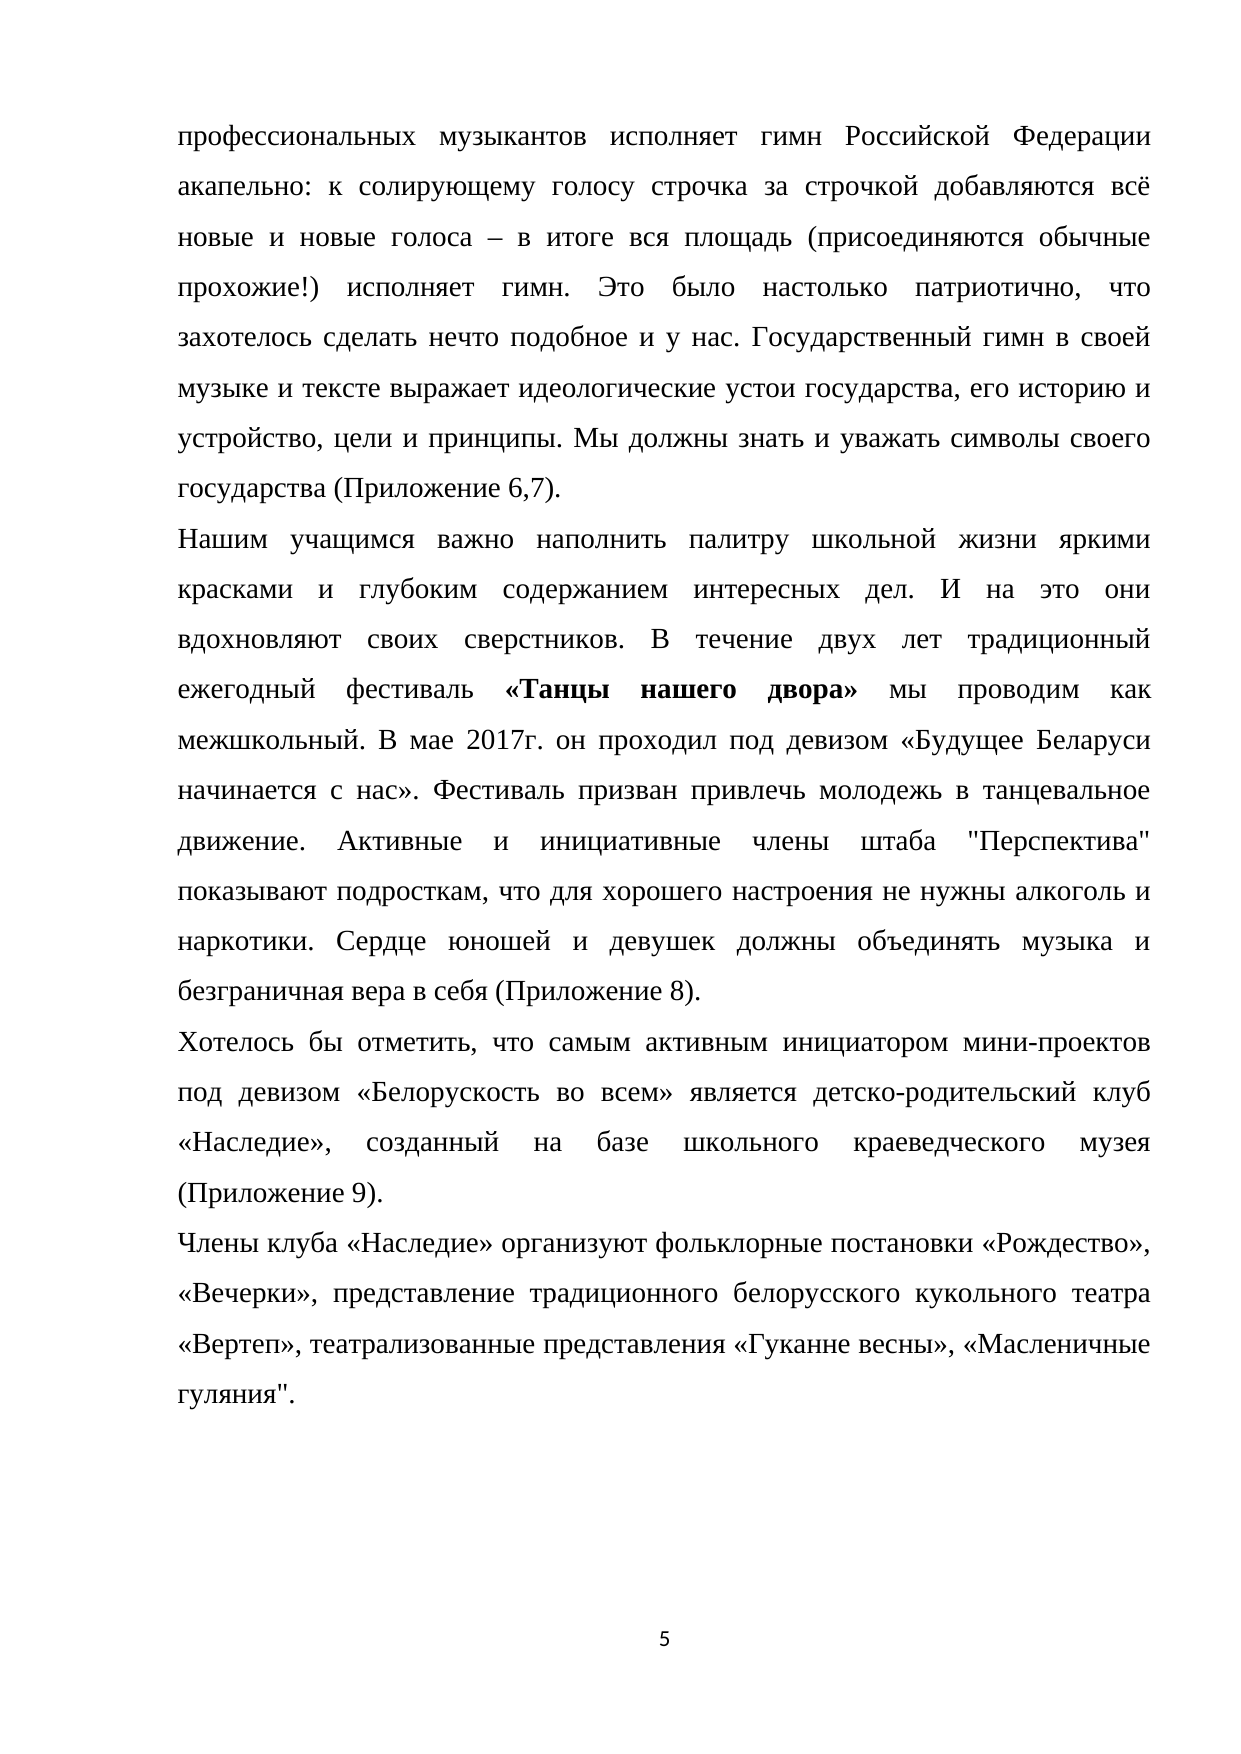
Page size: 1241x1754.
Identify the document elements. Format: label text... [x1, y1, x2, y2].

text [177, 118, 1152, 504]
text Члены клуба «Наследие» организуют фольклорные постановки «Рождество», «Вечерки», представление традиционного белорусского кукольного театра «Вертеп», театрализованные представления «Гуканне весны», «Масленичные гуляния". [177, 1225, 1152, 1409]
text Хотелось бы отметить, что самым активным инициатором мини-проектов под девизом «Белорускость во всем» является детско-родительский клуб «Наследие», созданный на базе школьного краеведческого музея (Приложение 9). [177, 1024, 1152, 1208]
text Нашим учащимся важно наполнить палитру школьной жизни яркими красками и глубоким содержанием интересных дел. И на это они вдохновляют своих сверстников. В течение двух лет традиционный ежегодный фестиваль «Танцы нашего двора» мы проводим как межшкольный. В мае 2017г. он проходил под девизом «Будущее Беларуси начинается с нас». Фестиваль призван привлечь молодежь в танцевальное движение. Активные и инициативные члены штаба "Перспектива" показывают подросткам, что для хорошего настроения не нужны алкоголь и наркотики. Сердце юношей и девушек должны объединять музыка и безграничная вера в себя (Приложение 8). [177, 521, 1152, 1007]
